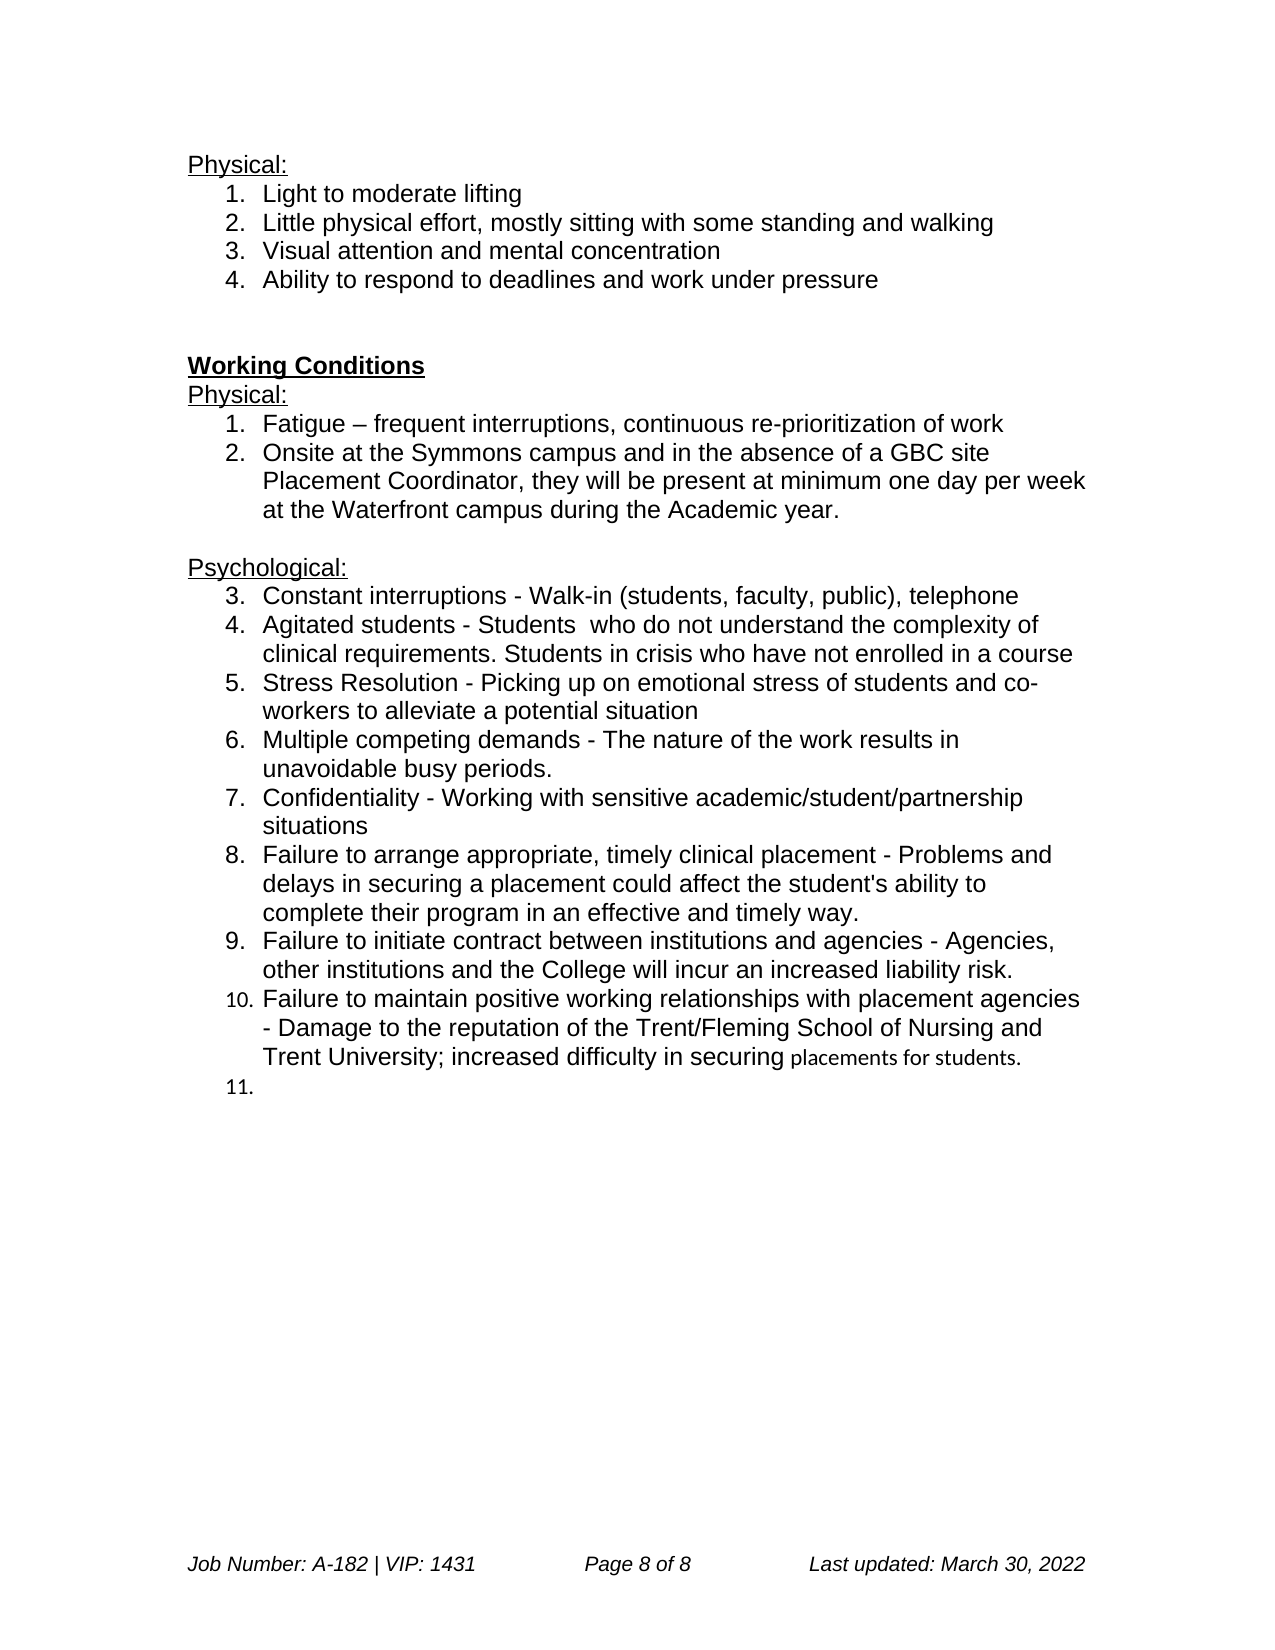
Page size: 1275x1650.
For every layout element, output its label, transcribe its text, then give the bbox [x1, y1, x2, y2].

list Confidentiality - Working with sensitive academic/student/partnership situations [225, 782, 1087, 840]
list Little physical effort, mostly sitting with some standing and walking [225, 207, 1087, 236]
text Working Conditions [187, 351, 1087, 380]
text Psychological: [187, 552, 1087, 581]
list Multiple competing demands - The nature of the work results in unavoidable busy periods. [225, 725, 1087, 782]
text Physical: [187, 380, 1087, 409]
list Failure to initiate contract between institutions and agencies - Agencies, other institutions and the College will incur an increased liability risk. [225, 926, 1087, 984]
list Visual attention and mental concentration [225, 236, 1087, 265]
list Light to moderate lifting [225, 179, 1087, 207]
list Fatigue – frequent interruptions, continuous re-prioritization of work [225, 409, 1087, 437]
list Failure to maintain positive working relationships with placement agencies - Damage to the reputation of the Trent/Fleming School of Nursing and Trent University; increased difficulty in securing placements for students. [225, 984, 1087, 1071]
list Constant interruptions - Walk-in (students, faculty, public), telephone [225, 581, 1087, 610]
list Failure to arrange appropriate, timely clinical placement - Problems and delays in securing a placement could affect the student's ability to complete their program in an effective and timely way. [225, 840, 1087, 926]
list Stress Resolution - Picking up on emotional stress of students and co-workers to alleviate a potential situation [225, 667, 1087, 725]
list Ability to respond to deadlines and work under pressure [225, 265, 1087, 294]
text Physical: [187, 150, 1087, 179]
list Onsite at the Symmons campus and in the absence of a GBC site Placement Coordinator, they will be present at minimum one day per week at the Waterfront campus during the Academic year. [225, 437, 1087, 524]
list Agitated students - Students who do not understand the complexity of clinical requirements. Students in crisis who have not enrolled in a course [225, 610, 1087, 667]
